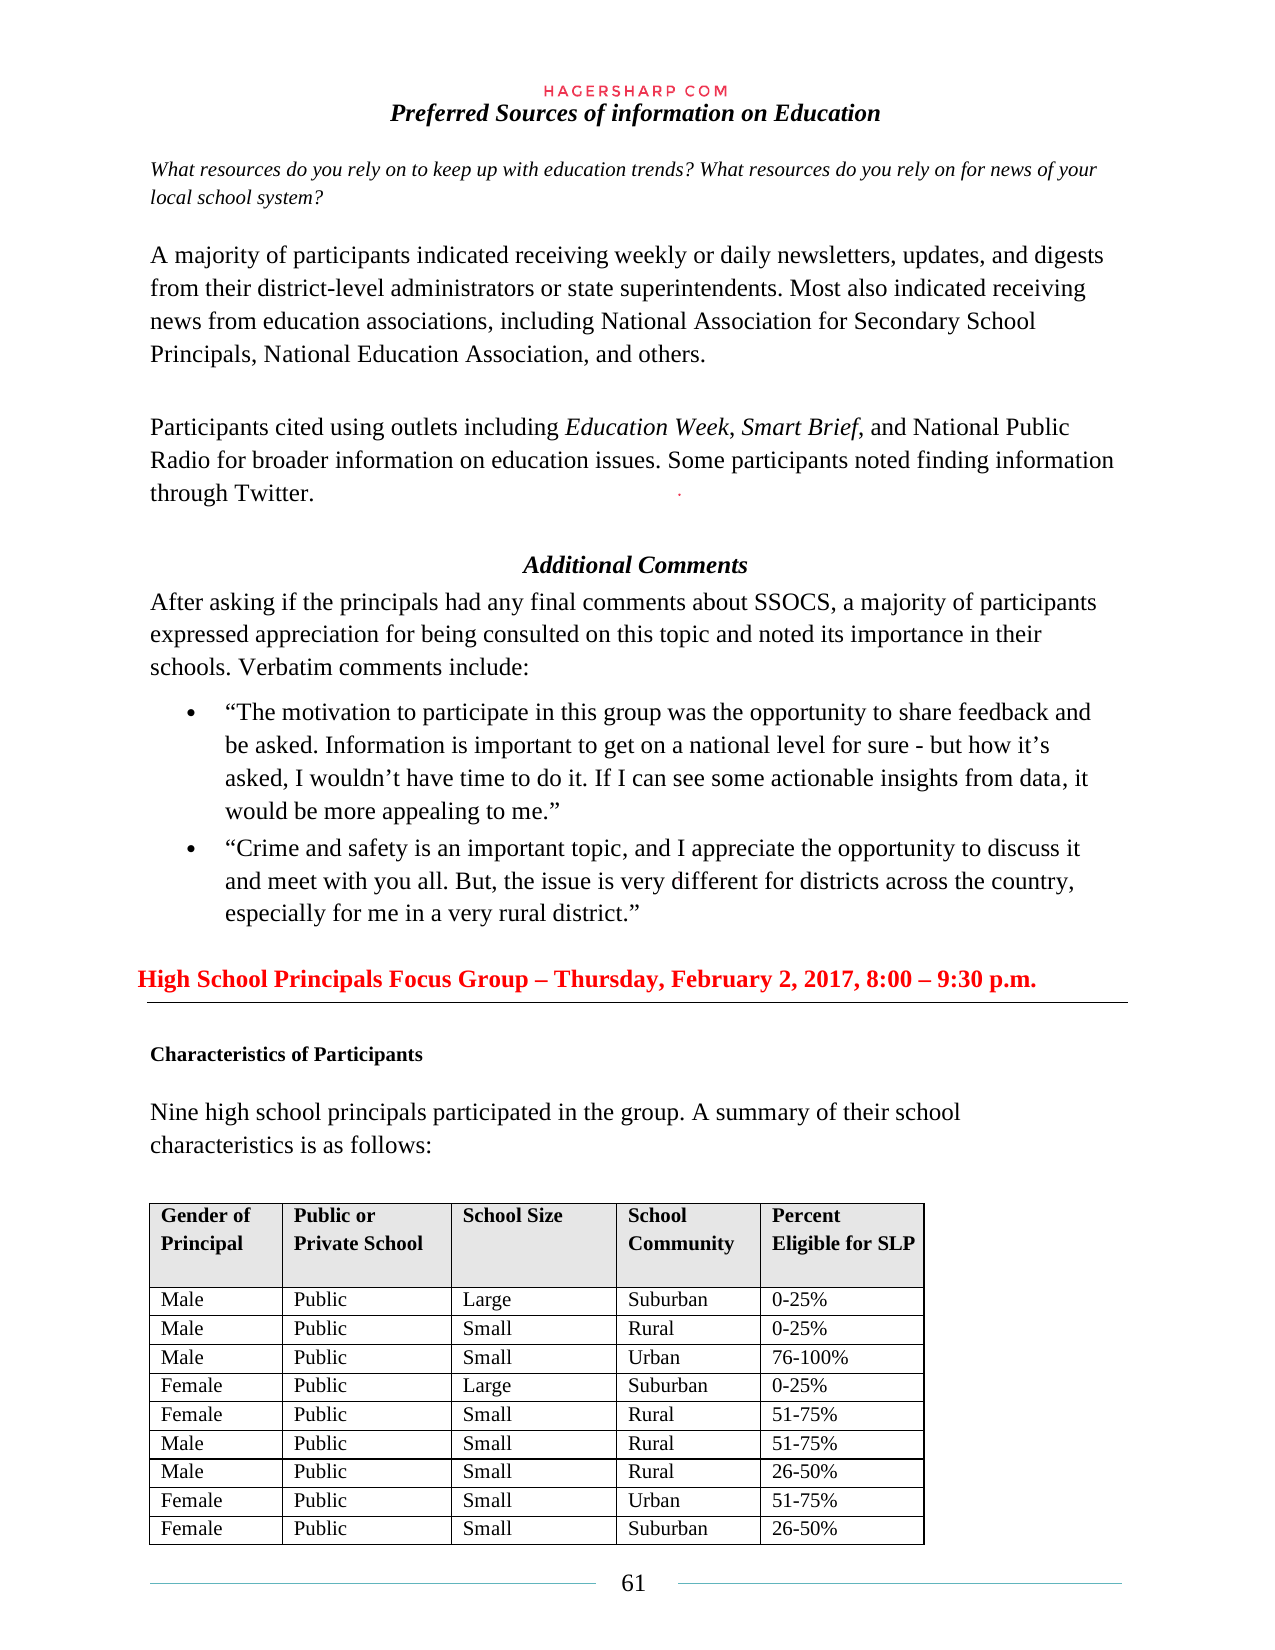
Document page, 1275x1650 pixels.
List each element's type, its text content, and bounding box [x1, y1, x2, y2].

table_header Public or Private School [283, 1204, 451, 1287]
table_cell Rural [617, 1402, 760, 1430]
table_cell 51-75% [761, 1431, 923, 1458]
table_cell Public [283, 1345, 451, 1372]
table_cell Small [452, 1402, 616, 1430]
table_cell Male [150, 1431, 282, 1458]
table_cell Female [150, 1402, 282, 1430]
table_cell Public [283, 1517, 451, 1544]
table_cell 76-100% [761, 1345, 923, 1372]
list “The motivation to participate in this group was the opportunity to share feedback and be asked. Information is important to get on a national level for sure - but how it’s asked, I wouldn’t have time to do it. If I can see some actionable insights from data, it would be more appealing to me.” [187, 697, 1116, 825]
text Characteristics of Participants [150, 1042, 1133, 1066]
table_header School Community [617, 1204, 760, 1287]
table_header School Size [452, 1204, 616, 1287]
table_cell Female [150, 1488, 282, 1516]
table_cell Small [452, 1345, 616, 1372]
table_cell 26-50% [761, 1517, 923, 1544]
text A majority of participants indicated receiving weekly or daily newsletters, updates, and digests from their district-level administrators or state superintendents. Most also indicated receiving news from education associations, including National Association for Secondary School Principals, National Education Association, and others. [150, 240, 1133, 368]
table_cell Suburban [617, 1288, 760, 1315]
table_cell Small [452, 1460, 616, 1487]
table_header Percent Eligible for SLP [761, 1204, 923, 1287]
table_cell Large [452, 1288, 616, 1315]
subtitle Additional Comments [137, 550, 1133, 579]
table_cell Public [283, 1288, 451, 1315]
table_cell Urban [617, 1488, 760, 1516]
table_cell Female [150, 1517, 282, 1544]
text Participants cited using outlets including Education Week, Smart Brief, and National Public Radio for broader information on education issues. Some participants noted finding information through Twitter. [150, 412, 1117, 506]
table_cell Public [283, 1402, 451, 1430]
table_cell Male [150, 1460, 282, 1487]
table_cell Urban [617, 1345, 760, 1372]
table_cell Male [150, 1288, 282, 1315]
table_header Gender of Principal [150, 1204, 282, 1287]
table_cell Public [283, 1460, 451, 1487]
table_cell Public [283, 1374, 451, 1401]
table_cell Male [150, 1345, 282, 1372]
table_cell Public [283, 1316, 451, 1344]
table_cell 51-75% [761, 1488, 923, 1516]
table_cell 0-25% [761, 1288, 923, 1315]
subtitle High School Principals Focus Group – Thursday, February 2, 2017, 8:00 – 9:30 p.m. [137, 964, 1133, 993]
table_cell 51-75% [761, 1402, 923, 1430]
table_cell Public [283, 1431, 451, 1458]
text Nine high school principals participated in the group. A summary of their school characteristics is as follows: [150, 1097, 1029, 1159]
table_cell Large [452, 1374, 616, 1401]
table_cell Small [452, 1431, 616, 1458]
table_cell Female [150, 1374, 282, 1401]
table_cell Small [452, 1316, 616, 1344]
table_cell Rural [617, 1460, 760, 1487]
table_cell Suburban [617, 1517, 760, 1544]
table_cell Small [452, 1488, 616, 1516]
table_cell 0-25% [761, 1316, 923, 1344]
text After asking if the principals had any final comments about SSOCS, a majority of participants expressed appreciation for being consulted on this topic and noted its importance in their schools. Verbatim comments include: [150, 587, 1109, 681]
table_cell 0-25% [761, 1374, 923, 1401]
subtitle Preferred Sources of information on Education [137, 98, 1133, 126]
table_cell Small [452, 1517, 616, 1544]
table_cell 26-50% [761, 1460, 923, 1487]
list “Crime and safety is an important topic, and I appreciate the opportunity to discuss it and meet with you all. But, the issue is very different for districts across the country, especially for me in a very rural district.” [187, 833, 1112, 927]
table_cell Male [150, 1316, 282, 1344]
table_cell Suburban [617, 1374, 760, 1401]
table_cell Rural [617, 1316, 760, 1344]
table_cell Rural [617, 1431, 760, 1458]
text What resources do you rely on to keep up with education trends? What resources do you rely on for news of your local school system? [150, 157, 1127, 209]
table_cell Public [283, 1488, 451, 1516]
